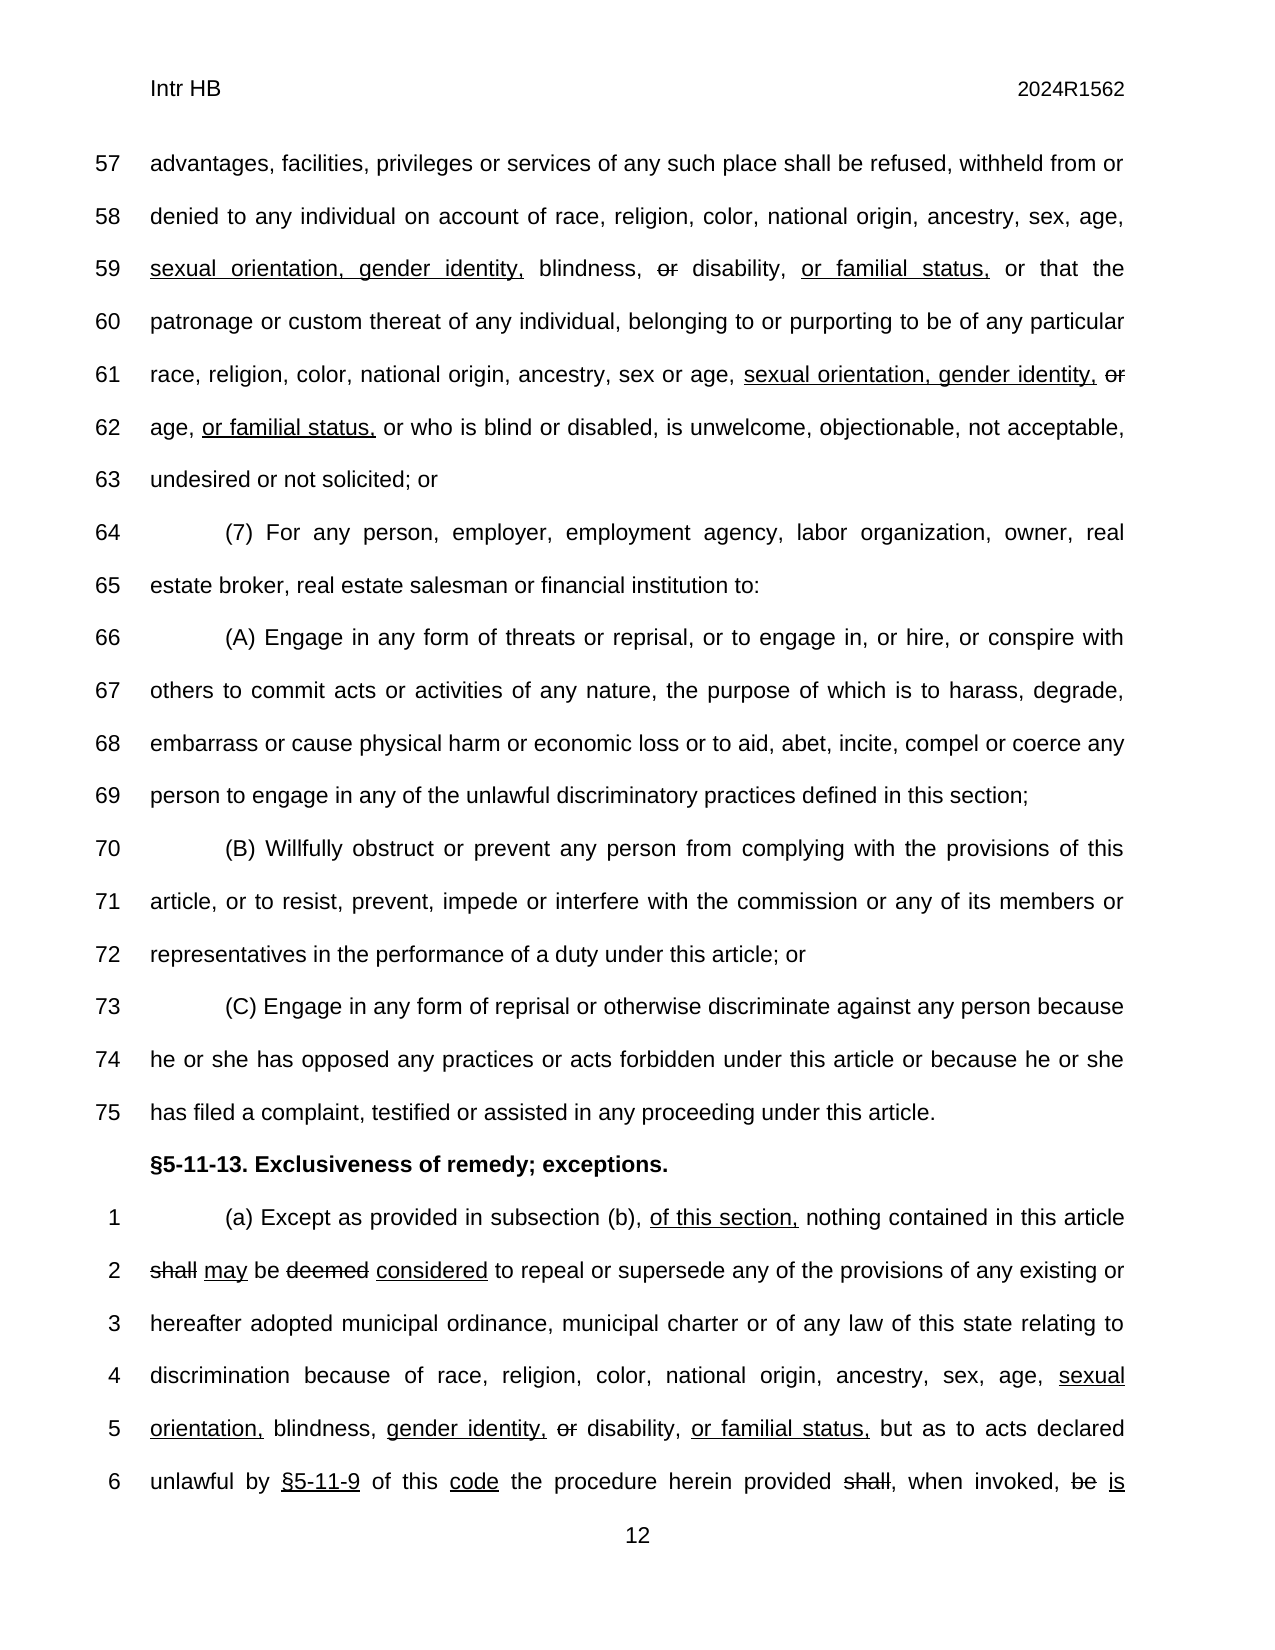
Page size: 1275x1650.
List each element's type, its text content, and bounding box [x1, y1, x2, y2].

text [150, 150, 1125, 493]
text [150, 1204, 1125, 1494]
text (7) For any person, employer, employment agency, labor organization, owner, real estate broker, real estate salesman or financial institution to: [150, 519, 1125, 598]
text (A) Engage in any form of threats or reprisal, or to engage in, or hire, or conspire with others to commit acts or activities of any nature, the purpose of which is to harass, degrade, embarrass or cause physical harm or economic loss or to aid, abet, incite, compel or coerce any person to engage in any of the unlawful discriminatory practices defined in this section; [150, 624, 1125, 809]
text (C) Engage in any form of reprisal or otherwise discriminate against any person because he or she has opposed any practices or acts forbidden under this article or because he or she has filed a complaint, testified or assisted in any proceeding under this article. [150, 993, 1125, 1125]
text (B) Willfully obstruct or prevent any person from complying with the provisions of this article, or to resist, prevent, impede or interfere with the commission or any of its members or representatives in the performance of a duty under this article; or [150, 835, 1125, 967]
subtitle §5-11-13. Exclusiveness of remedy; exceptions. [150, 1151, 1125, 1178]
